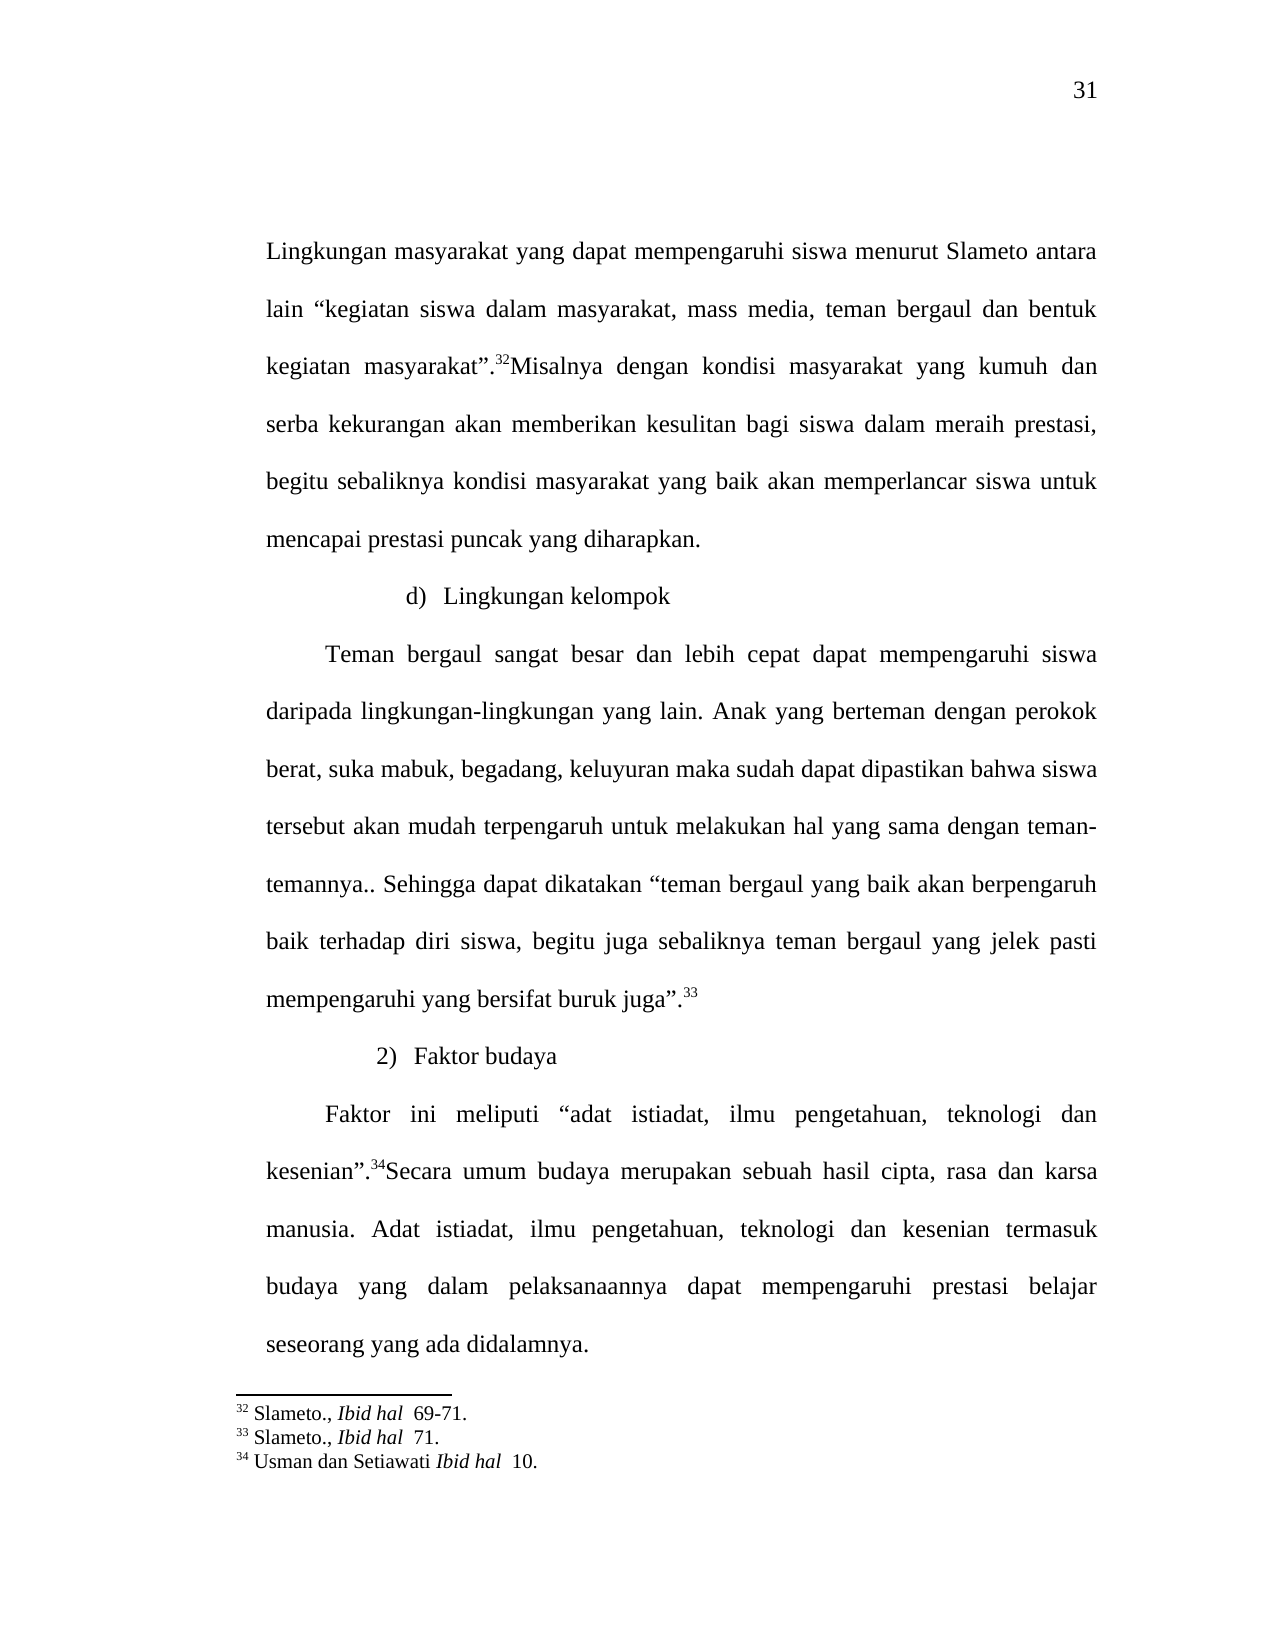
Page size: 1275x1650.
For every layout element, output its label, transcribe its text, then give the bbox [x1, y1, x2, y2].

list Teman bergaul sangat besar dan lebih cepat dapat mempengaruhi siswa daripada lingkungan-lingkungan yang lain. Anak yang berteman dengan perokok berat, suka mabuk, begadang, keluyuran maka sudah dapat dipastikan bahwa siswa tersebut akan mudah terpengaruh untuk melakukan hal yang sama dengan teman-temannya.. Sehingga dapat dikatakan “teman bergaul yang baik akan berpengaruh baik terhadap diri siswa, begitu juga sebaliknya teman bergaul yang jelek pasti mempengaruhi yang bersifat buruk juga”. [266, 639, 1098, 1012]
list Faktor ini meliputi “adat istiadat, ilmu pengetahuan, teknologi dan kesenian”.Secara umum budaya merupakan sebuah hasil cipta, rasa dan karsa manusia. Adat istiadat, ilmu pengetahuan, teknologi dan kesenian termasuk budaya yang dalam pelaksanaannya dapat mempengaruhi prestasi belajar seseorang yang ada didalamnya. [266, 1099, 1098, 1357]
list Lingkungan kelompok [406, 581, 1098, 610]
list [266, 236, 1098, 552]
list Faktor budaya [376, 1041, 1098, 1070]
